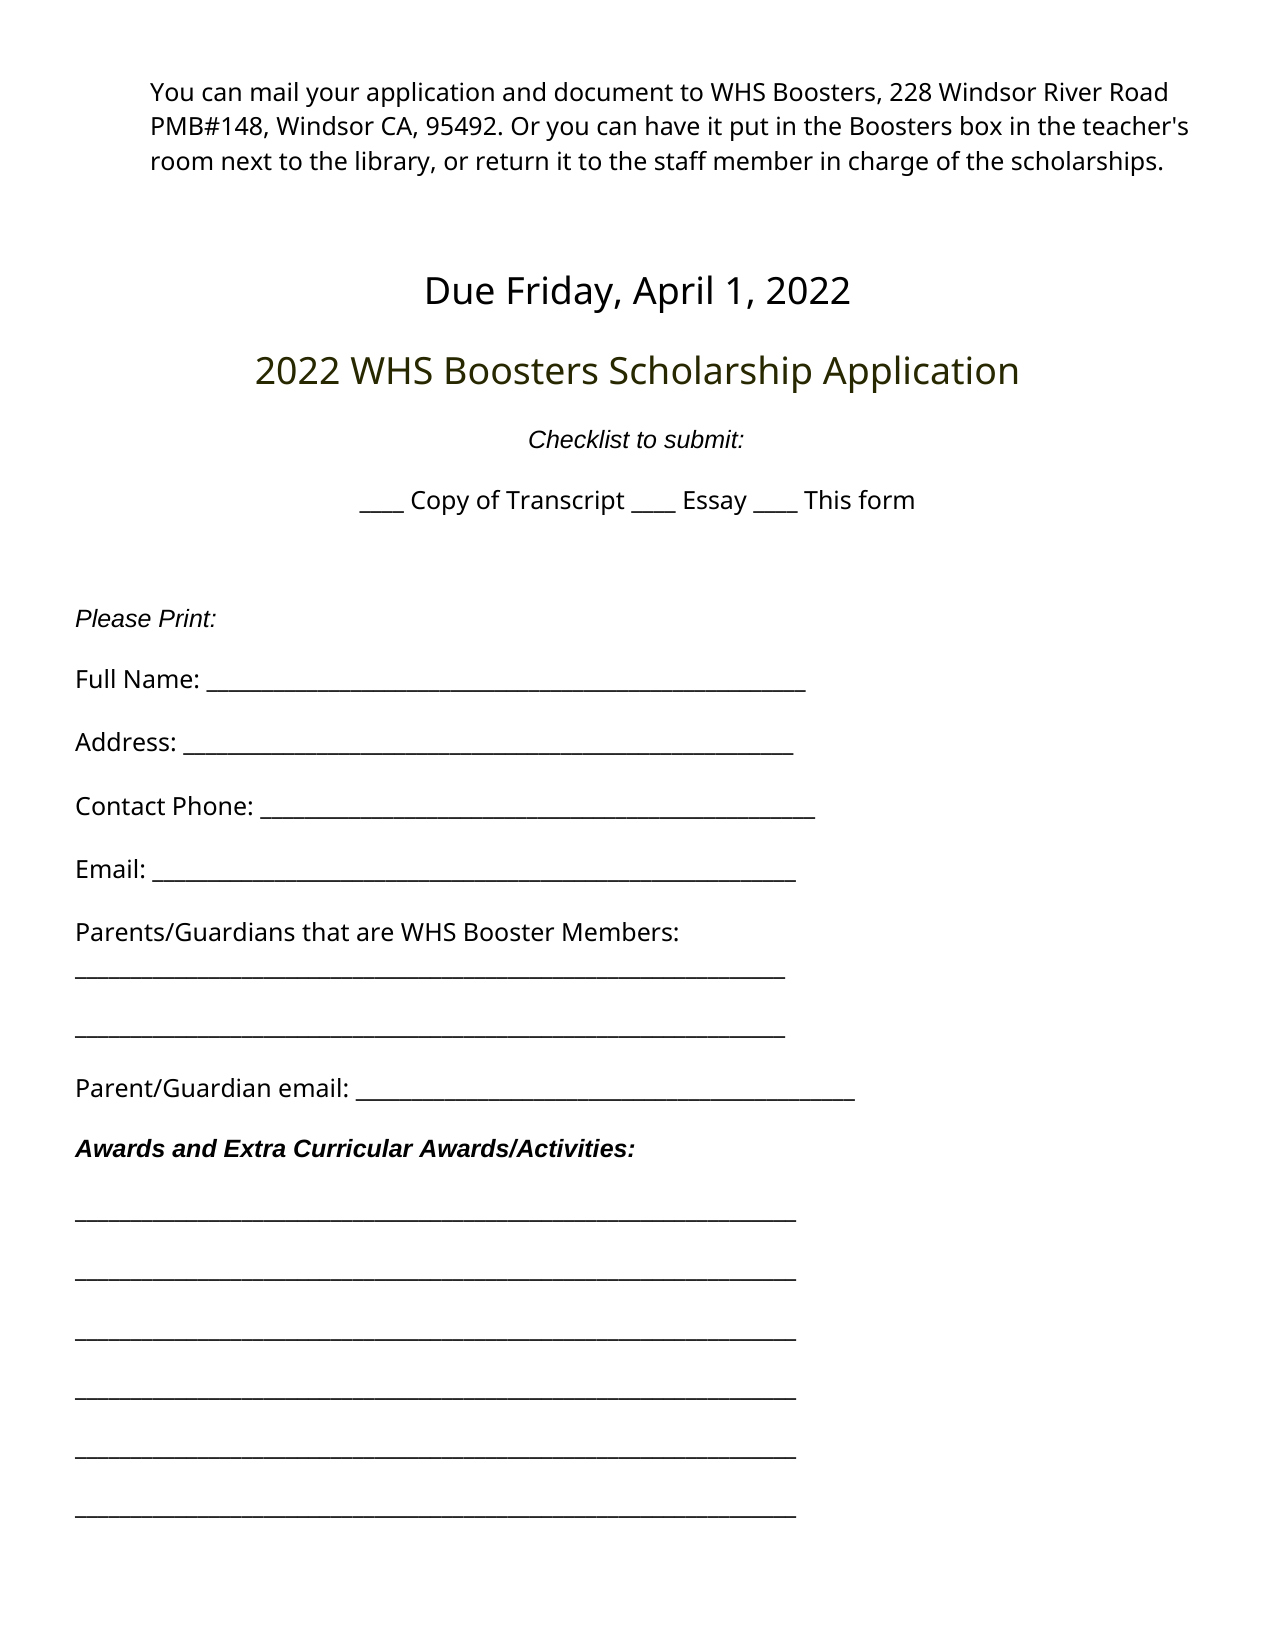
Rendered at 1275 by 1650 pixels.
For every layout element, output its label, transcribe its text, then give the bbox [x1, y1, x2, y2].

text Due Friday, April 1, 2022 [75, 264, 1200, 315]
text Email: __________________________________________________________ [75, 851, 1200, 885]
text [75, 1428, 1200, 1462]
text Parents/Guardians that are WHS Booster Members: ________________________________________________________________ [75, 914, 1200, 983]
text _________________________________________________________________ [75, 1310, 1200, 1344]
text Awards and Extra Curricular Awards/Activities: [75, 1134, 1200, 1163]
text _________________________________________________________________ [75, 1251, 1200, 1285]
text You can mail your application and document to WHS Boosters, 228 Windsor River Road PMB#148, Windsor CA, 95492. Or you can have it put in the Boosters box in the teacher's room next to the library, or return it to the staff member in charge of the scholarships. [150, 75, 1200, 177]
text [75, 1487, 1200, 1521]
text Parent/Guardian email: _____________________________________________ [75, 1071, 1200, 1105]
text _________________________________________________________________ [75, 1192, 1200, 1226]
text Address: _______________________________________________________ [75, 725, 1200, 759]
text 2022 WHS Boosters Scholarship Application [75, 344, 1200, 396]
text Full Name: ______________________________________________________ [75, 662, 1200, 696]
text ________________________________________________________________ [75, 1008, 1200, 1042]
text Please Print: [75, 604, 1200, 632]
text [75, 1369, 1200, 1403]
text Checklist to submit: [75, 425, 1200, 453]
text ____ Copy of Transcript ____ Essay ____ This form [75, 483, 1200, 517]
text Contact Phone: __________________________________________________ [75, 788, 1200, 822]
